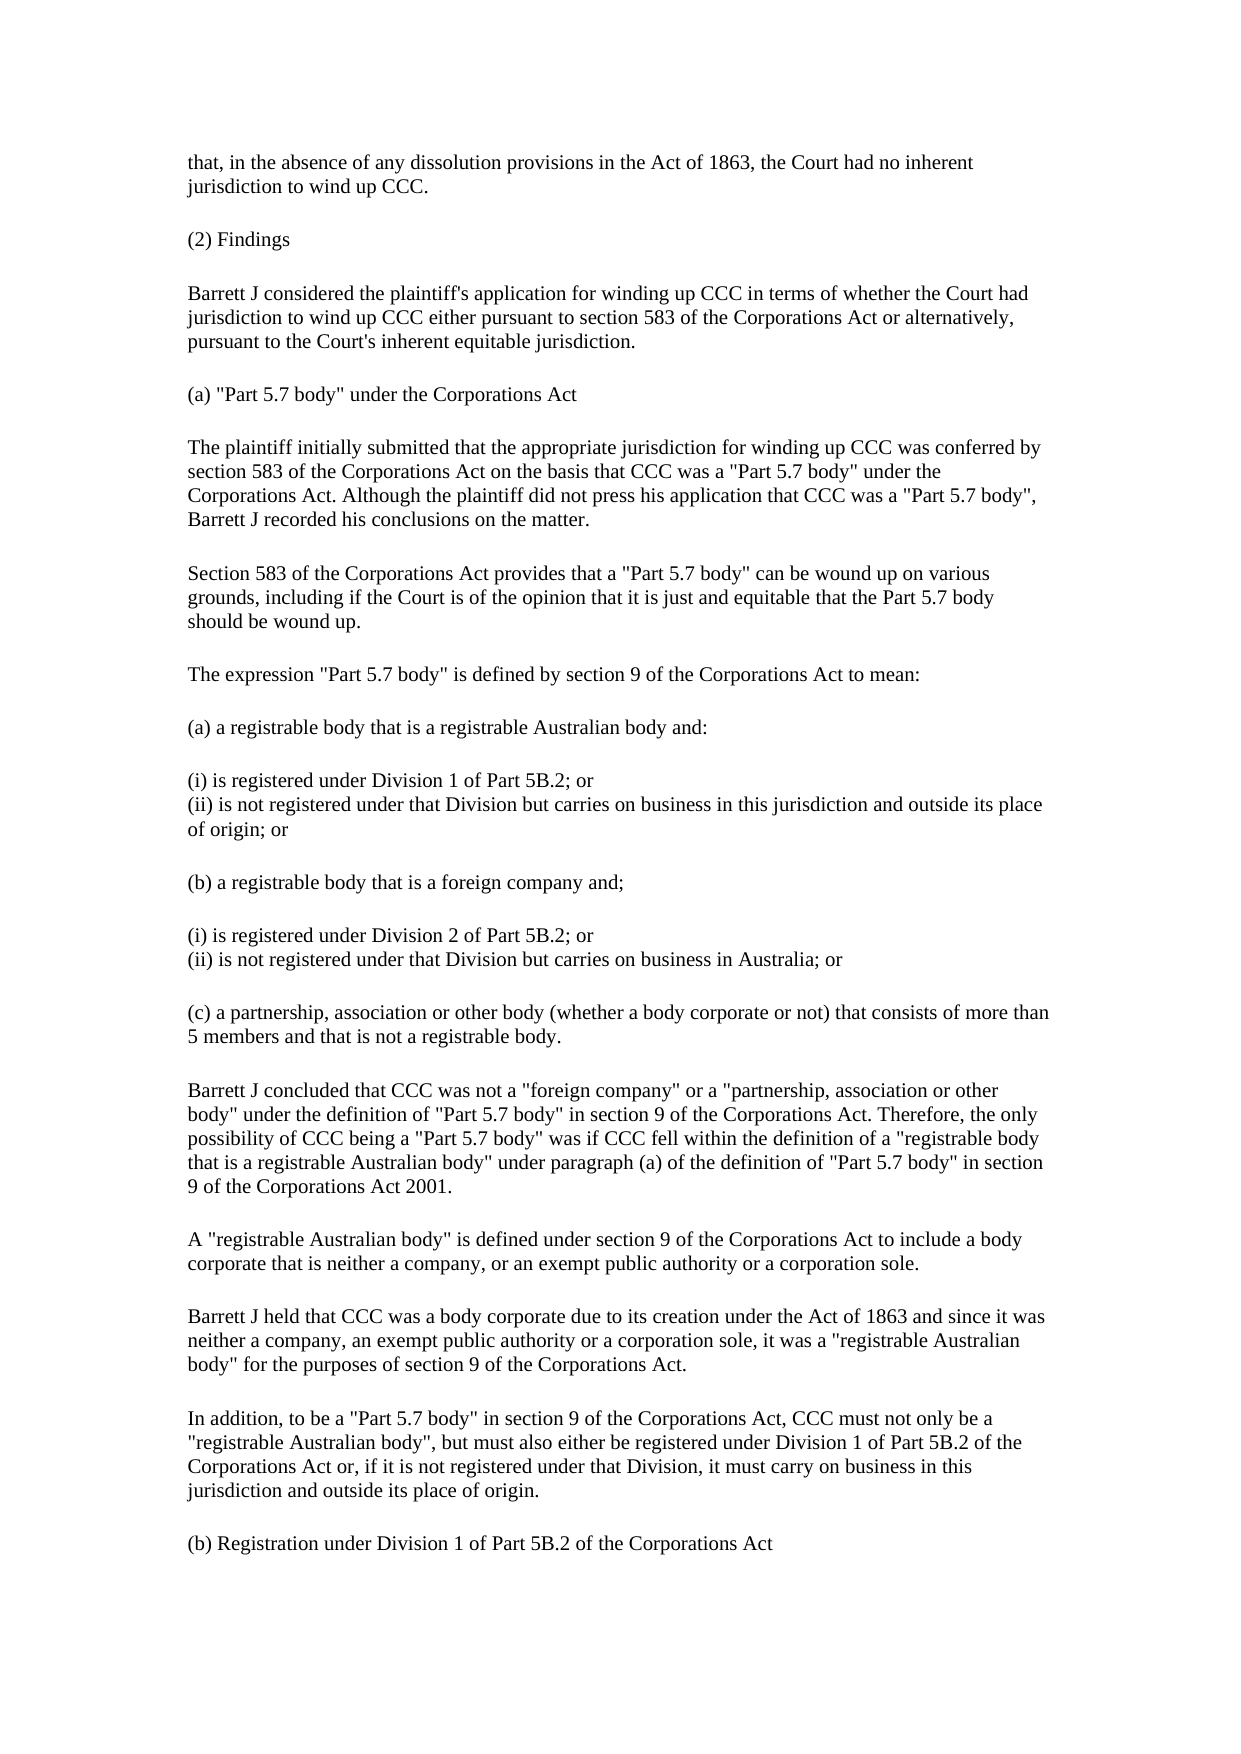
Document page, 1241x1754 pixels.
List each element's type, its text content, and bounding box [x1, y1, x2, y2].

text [187, 150, 1053, 198]
text Section 583 of the Corporations Act provides that a "Part 5.7 body" can be wound up on various grounds, including if the Court is of the opinion that it is just and equitable that the Part 5.7 body should be wound up. [187, 561, 1053, 633]
text (2) Findings [187, 227, 1053, 251]
text In addition, to be a "Part 5.7 body" in section 9 of the Corporations Act, CCC must not only be a "registrable Australian body", but must also either be registered under Division 1 of Part 5B.2 of the Corporations Act or, if it is not registered under that Division, it must carry on business in this jurisdiction and outside its place of origin. [187, 1406, 1053, 1502]
text Barrett J concluded that CCC was not a "foreign company" or a "partnership, association or other body" under the definition of "Part 5.7 body" in section 9 of the Corporations Act. Therefore, the only possibility of CCC being a "Part 5.7 body" was if CCC fell within the definition of a "registrable body that is a registrable Australian body" under paragraph (a) of the definition of "Part 5.7 body" in section 9 of the Corporations Act 2001. [187, 1077, 1053, 1198]
text (i) is registered under Division 1 of Part 5B.2; or (ii) is not registered under that Division but carries on business in this jurisdiction and outside its place of origin; or [187, 768, 1053, 841]
text (b) a registrable body that is a foreign company and; [187, 870, 1053, 894]
text The expression "Part 5.7 body" is defined by section 9 of the Corporations Act to mean: [187, 662, 1053, 686]
text (c) a partnership, association or other body (whether a body corporate or not) that consists of more than 5 members and that is not a registrable body. [187, 1000, 1053, 1048]
text A "registrable Australian body" is defined under section 9 of the Corporations Act to include a body corporate that is neither a company, or an exempt public authority or a corporation sole. [187, 1227, 1053, 1275]
text (a) a registrable body that is a registrable Australian body and: [187, 715, 1053, 739]
text (i) is registered under Division 2 of Part 5B.2; or (ii) is not registered under that Division but carries on business in Australia; or [187, 923, 1053, 971]
text Barrett J considered the plaintiff's application for winding up CCC in terms of whether the Court had jurisdiction to wind up CCC either pursuant to section 583 of the Corporations Act or alternatively, pursuant to the Court's inherent equitable jurisdiction. [187, 281, 1053, 353]
text The plaintiff initially submitted that the appropriate jurisdiction for winding up CCC was conferred by section 583 of the Corporations Act on the basis that CCC was a "Part 5.7 body" under the Corporations Act. Although the plaintiff did not press his application that CCC was a "Part 5.7 body", Barrett J recorded his conclusions on the matter. [187, 435, 1053, 531]
text (a) "Part 5.7 body" under the Corporations Act [187, 382, 1053, 406]
text (b) Registration under Division 1 of Part 5B.2 of the Corporations Act [187, 1531, 1053, 1555]
text Barrett J held that CCC was a body corporate due to its creation under the Act of 1863 and since it was neither a company, an exempt public authority or a corporation sole, it was a "registrable Australian body" for the purposes of section 9 of the Corporations Act. [187, 1304, 1053, 1376]
